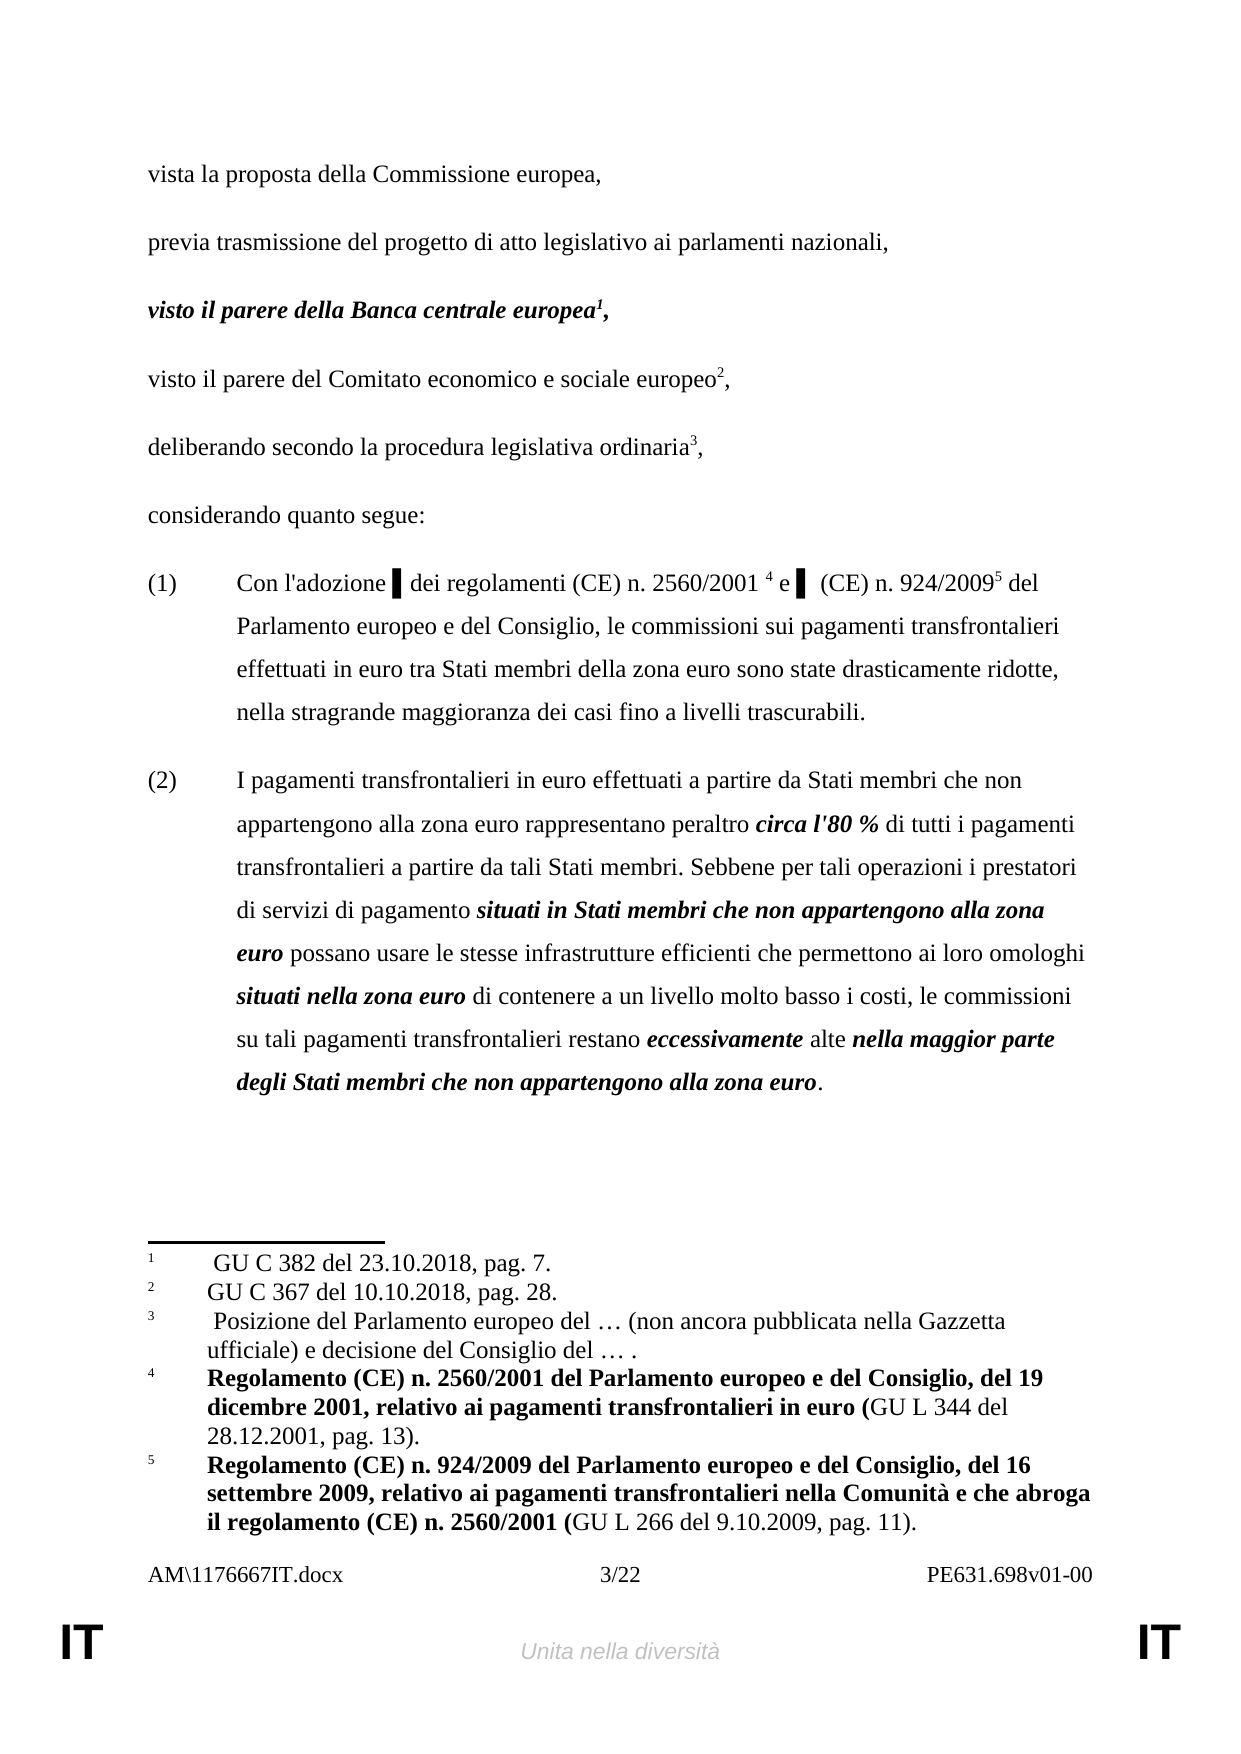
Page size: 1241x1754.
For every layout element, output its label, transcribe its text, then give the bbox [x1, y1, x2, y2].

text (2) I pagamenti transfrontalieri in euro effettuati a partire da Stati membri che non appartengono alla zona euro rappresentano peraltro circa l'80 % di tutti i pagamenti transfrontalieri a partire da tali Stati membri. Sebbene per tali operazioni i prestatori di servizi di pagamento situati in Stati membri che non appartengono alla zona euro possano usare le stesse infrastrutture efficienti che permettono ai loro omologhi situati nella zona euro di contenere a un livello molto basso i costi, le commissioni su tali pagamenti transfrontalieri restano eccessivamente alte nella maggior parte degli Stati membri che non appartengono alla zona euro. [148, 766, 1092, 1096]
text visto il parere del Comitato economico e sociale europeo, [148, 364, 1092, 392]
text considerando quanto segue: [148, 500, 1092, 529]
text vista la proposta della Commissione europea, [148, 159, 1092, 188]
text (1) Con l'adozione ▌dei regolamenti (CE) n. 2560/2001 e ▌ (CE) n. 924/2009 del Parlamento europeo e del Consiglio, le commissioni sui pagamenti transfrontalieri effettuati in euro tra Stati membri della zona euro sono state drasticamente ridotte, nella stragrande maggioranza dei casi fino a livelli trascurabili. [148, 568, 1092, 726]
text deliberando secondo la procedura legislativa ordinaria, [148, 432, 1092, 461]
text previa trasmissione del progetto di atto legislativo ai parlamenti nazionali, [148, 227, 1092, 256]
text visto il parere della Banca centrale europea, [148, 296, 1092, 324]
